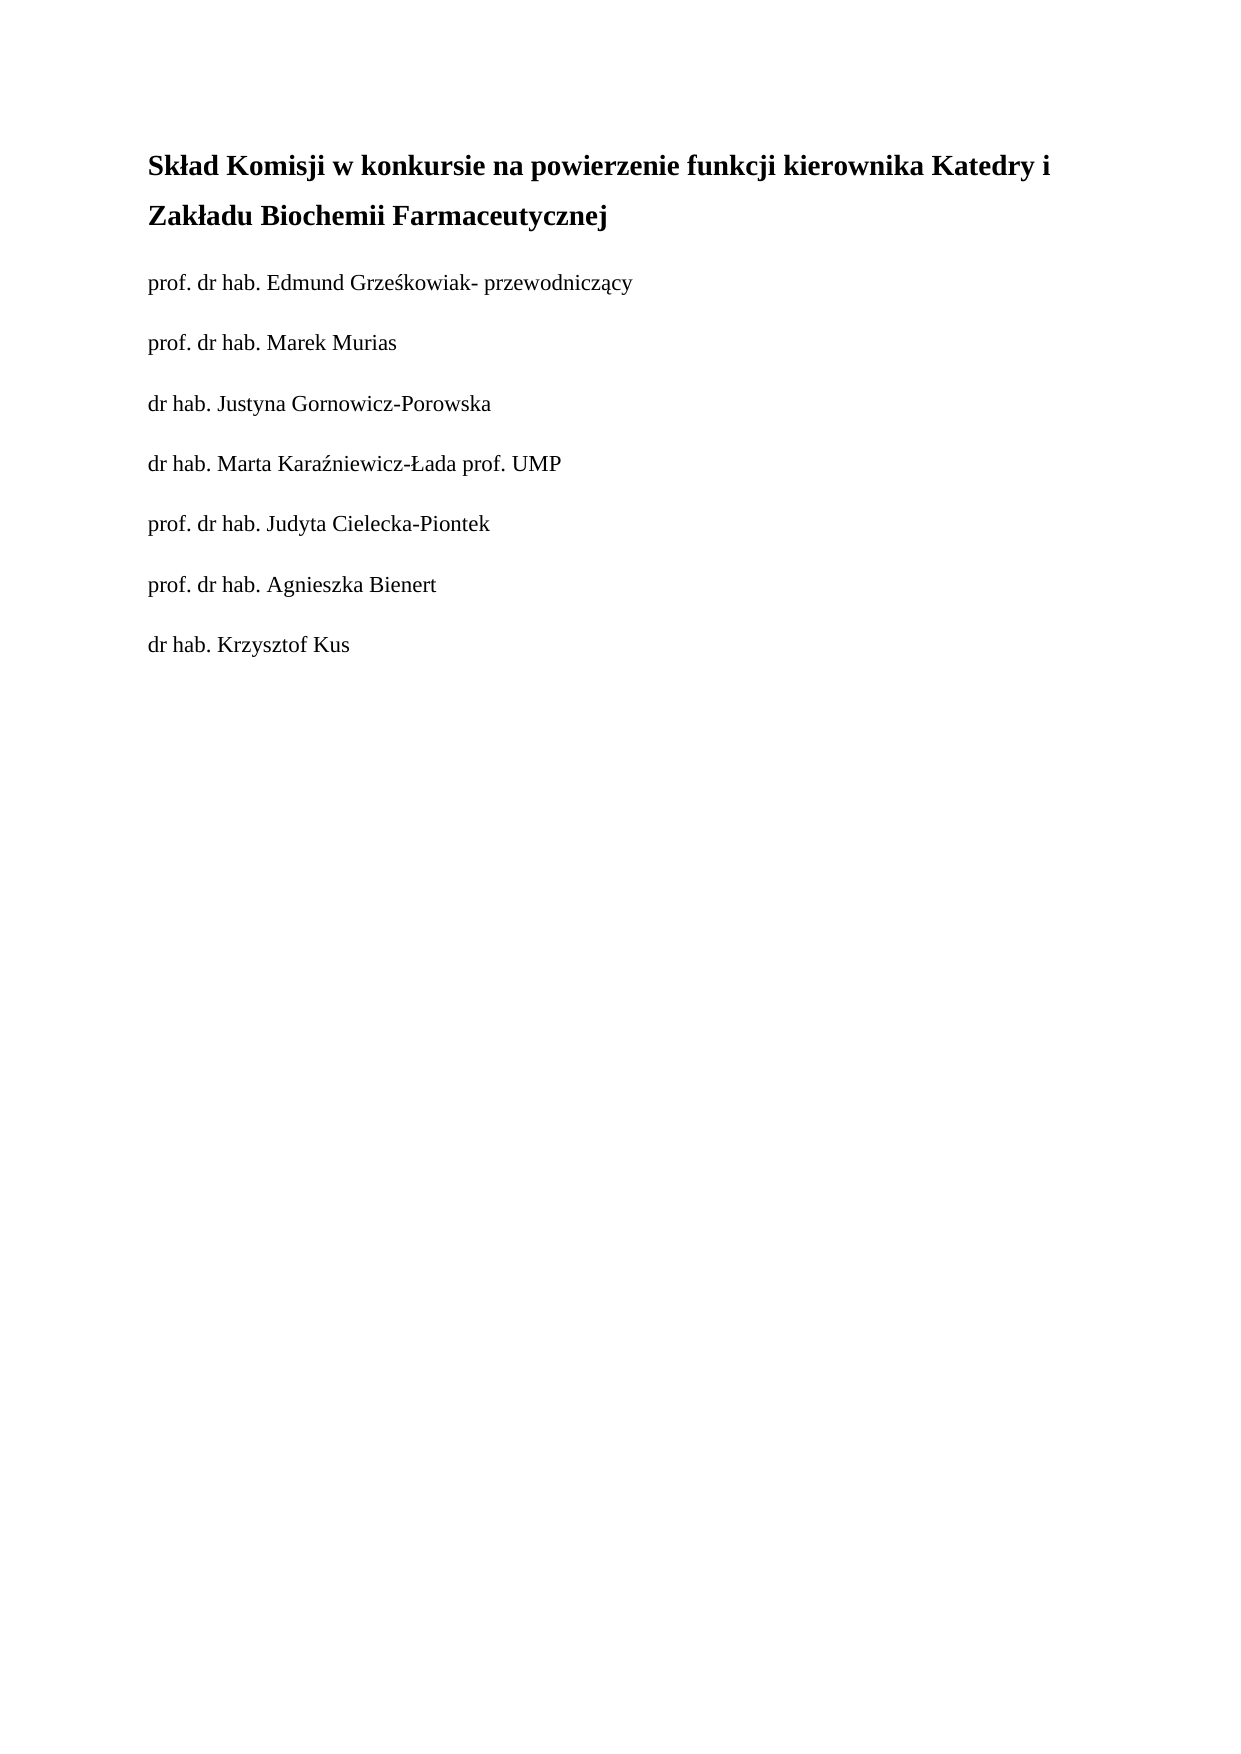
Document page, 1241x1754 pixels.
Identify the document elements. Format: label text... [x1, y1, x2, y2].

text dr hab. Marta Karaźniewicz-Łada prof. UMP [148, 450, 1093, 476]
text dr hab. Justyna Gornowicz-Porowska [148, 390, 1093, 416]
text Skład Komisji w konkursie na powierzenie funkcji kierownika Katedry i Zakładu Biochemii Farmaceutycznej [148, 148, 1093, 231]
text prof. dr hab. Judyta Cielecka-Piontek [148, 510, 1093, 537]
text dr hab. Krzysztof Kus [148, 631, 1093, 657]
text prof. dr hab. Agnieszka Bienert [148, 571, 1093, 597]
text prof. dr hab. Marek Murias [148, 329, 1093, 356]
text prof. dr hab. Edmund Grześkowiak- przewodniczący [148, 269, 1093, 295]
